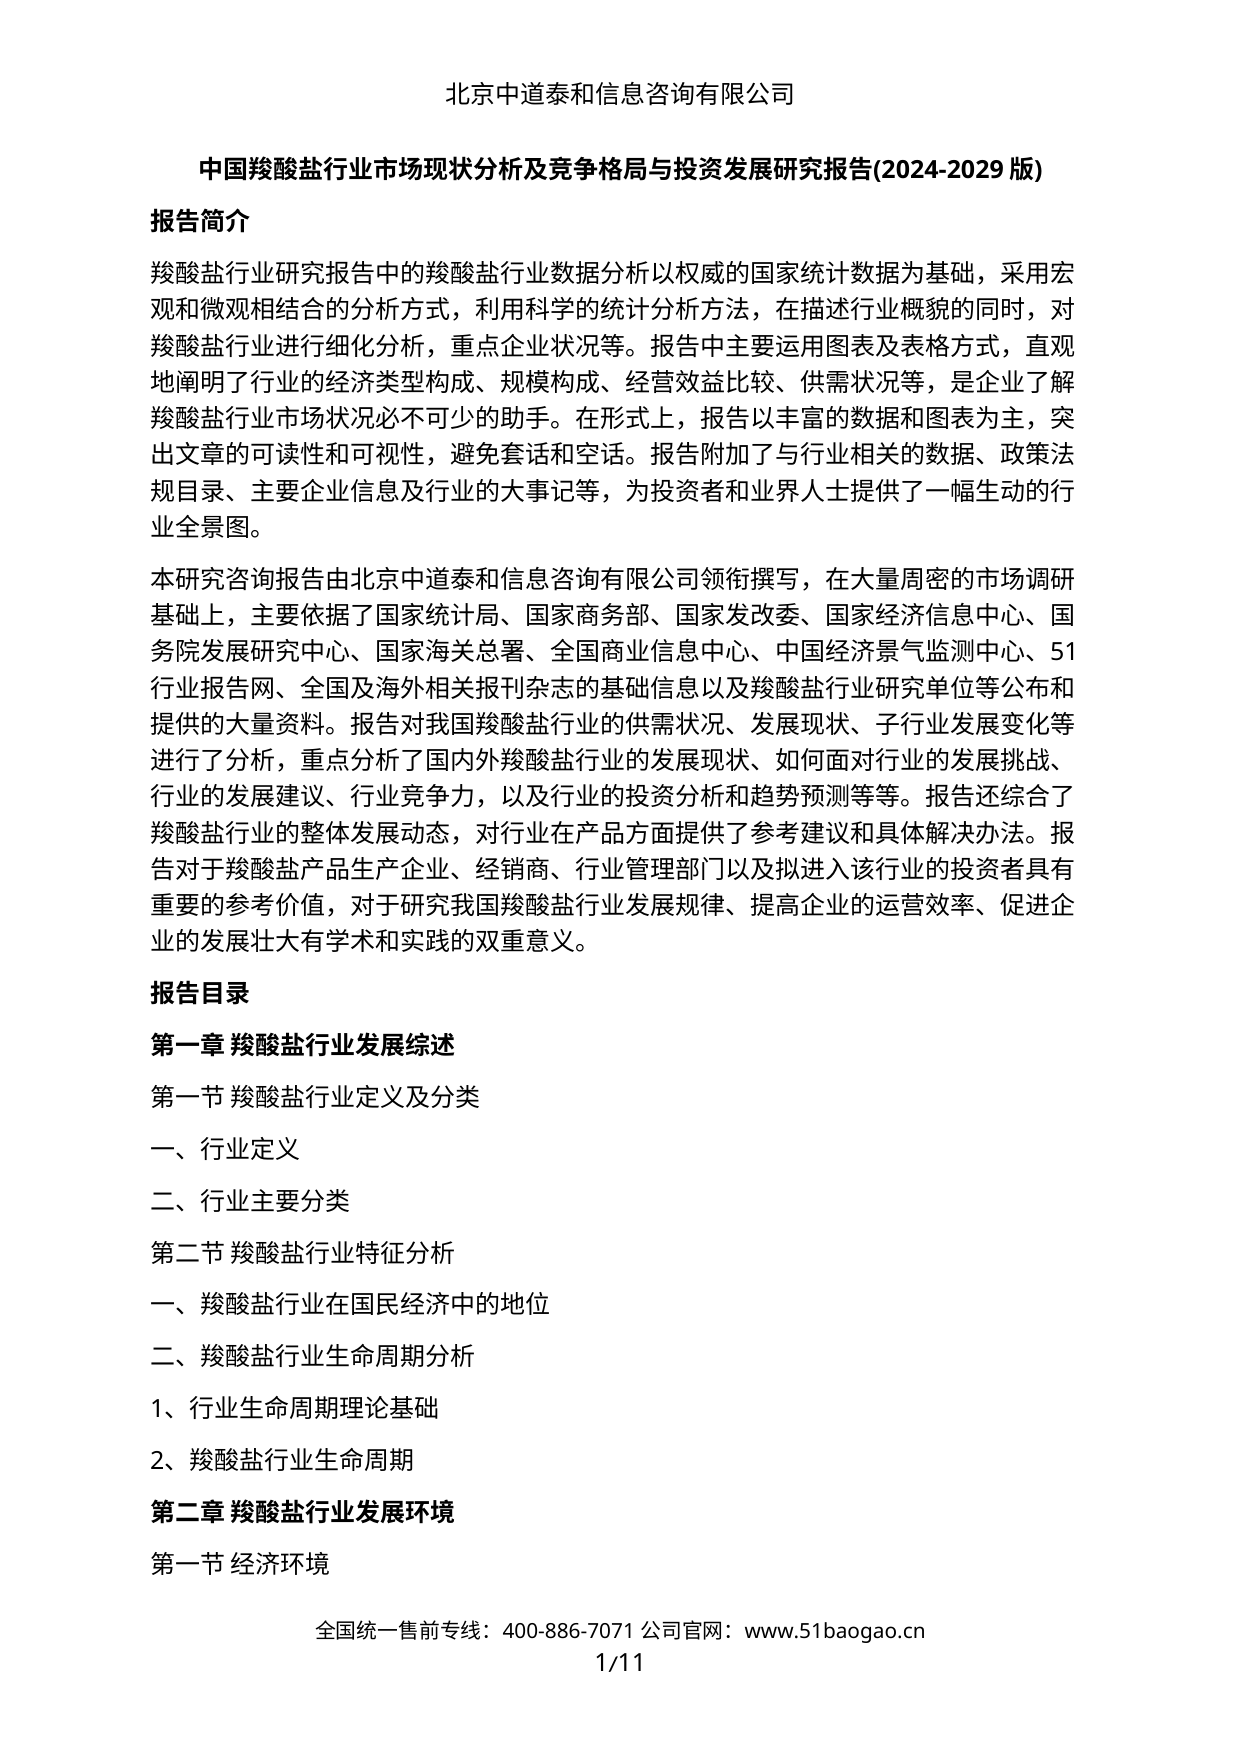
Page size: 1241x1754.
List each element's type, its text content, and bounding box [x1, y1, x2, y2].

text 羧酸盐行业研究报告中的羧酸盐行业数据分析以权威的国家统计数据为基础，采用宏观和微观相结合的分析方式，利用科学的统计分析方法，在描述行业概貌的同时，对羧酸盐行业进行细化分析，重点企业状况等。报告中主要运用图表及表格方式，直观地阐明了行业的经济类型构成、规模构成、经营效益比较、供需状况等，是企业了解羧酸盐行业市场状况必不可少的助手。在形式上，报告以丰富的数据和图表为主，突出文章的可读性和可视性，避免套话和空话。报告附加了与行业相关的数据、政策法规目录、主要企业信息及行业的大事记等，为投资者和业界人士提供了一幅生动的行业全景图。 [150, 254, 1090, 544]
text 1、行业生命周期理论基础 [150, 1389, 1090, 1425]
text 二、行业主要分类 [150, 1181, 1090, 1217]
text 一、羧酸盐行业在国民经济中的地位 [150, 1285, 1090, 1321]
text 中国羧酸盐行业市场现状分析及竞争格局与投资发展研究报告(2024-2029版) [150, 150, 1090, 186]
text 第一节 经济环境 [150, 1544, 1090, 1581]
text 报告目录 [150, 974, 1090, 1010]
text 二、羧酸盐行业生命周期分析 [150, 1337, 1090, 1373]
text 第一章 羧酸盐行业发展综述 [150, 1026, 1090, 1062]
text 2、羧酸盐行业生命周期 [150, 1441, 1090, 1477]
text 第一节 羧酸盐行业定义及分类 [150, 1077, 1090, 1114]
text 第二节 羧酸盐行业特征分析 [150, 1233, 1090, 1269]
text 报告简介 [150, 202, 1090, 238]
text 第二章 羧酸盐行业发展环境 [150, 1492, 1090, 1529]
text 一、行业定义 [150, 1129, 1090, 1166]
text 本研究咨询报告由北京中道泰和信息咨询有限公司领衔撰写，在大量周密的市场调研基础上，主要依据了国家统计局、国家商务部、国家发改委、国家经济信息中心、国务院发展研究中心、国家海关总署、全国商业信息中心、中国经济景气监测中心、51行业报告网、全国及海外相关报刊杂志的基础信息以及羧酸盐行业研究单位等公布和提供的大量资料。报告对我国羧酸盐行业的供需状况、发展现状、子行业发展变化等进行了分析，重点分析了国内外羧酸盐行业的发展现状、如何面对行业的发展挑战、行业的发展建议、行业竞争力，以及行业的投资分析和趋势预测等等。报告还综合了羧酸盐行业的整体发展动态，对行业在产品方面提供了参考建议和具体解决办法。报告对于羧酸盐产品生产企业、经销商、行业管理部门以及拟进入该行业的投资者具有重要的参考价值，对于研究我国羧酸盐行业发展规律、提高企业的运营效率、促进企业的发展壮大有学术和实践的双重意义。 [150, 559, 1090, 958]
